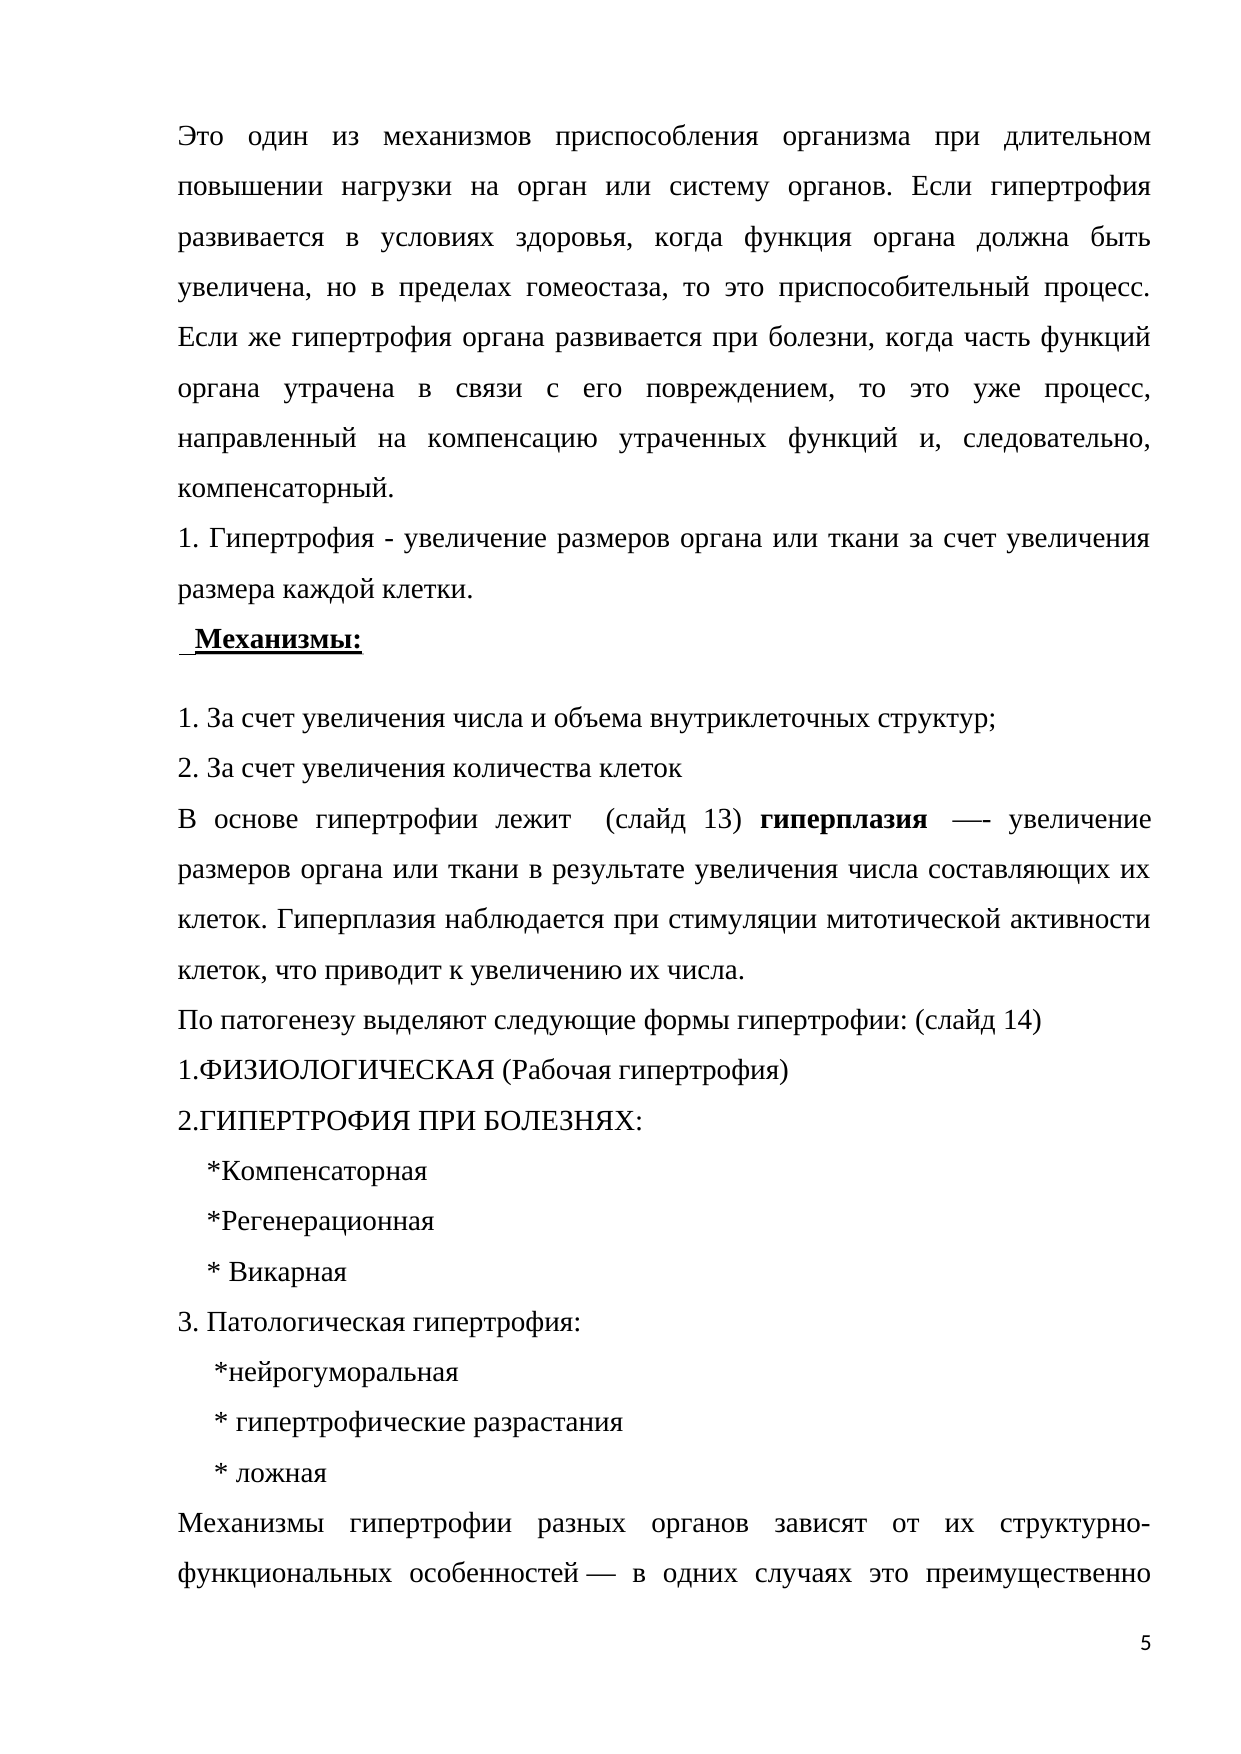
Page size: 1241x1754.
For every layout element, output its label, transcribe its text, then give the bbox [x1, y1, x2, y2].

text Механизмы: [177, 621, 1152, 655]
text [177, 1505, 1152, 1589]
text 2.ГИПЕРТРОФИЯ ПРИ БОЛЕЗНЯХ: [177, 1103, 1152, 1136]
text 1.ФИЗИОЛОГИЧЕСКАЯ (Рабочая гипертрофия) [177, 1052, 1152, 1086]
text * гипертрофические разрастания [177, 1404, 1152, 1438]
text 1. За счет увеличения числа и объема внутриклеточных структур; [177, 700, 1152, 734]
text По патогенезу выделяют следующие формы гипертрофии: (слайд 14) [177, 1002, 1152, 1036]
text Это один из механизмов приспособления организма при длительном повышении нагрузки на орган или систему органов. Если гипертрофия развивается в условиях здоровья, когда функция органа должна быть увеличена, но в пределах гомеостаза, то это приспособительный процесс. Если же гипертрофия органа развивается при болезни, когда часть функций органа утрачена в связи с его повреждением, то это уже процесс, направленный на компенсацию утраченных функций и, следовательно, компенсаторный. [177, 118, 1152, 504]
text * Викарная [177, 1254, 1152, 1287]
text 2. За счет увеличения количества клеток [177, 751, 1152, 784]
text *Регенерационная [177, 1203, 1152, 1237]
text *нейрогуморальная [177, 1354, 1152, 1388]
text 3. Патологическая гипертрофия: [177, 1304, 1152, 1337]
text 1. Гипертрофия - увеличение размеров органа или ткани за счет увеличения размера каждой клетки. [177, 521, 1152, 604]
text В основе гипертрофии лежит (слайд 13) гиперплазия —- увеличение размеров органа или ткани в результате увеличения числа составляющих их клеток. Гиперплазия наблюдается при стимуляции митотической активности клеток, что приводит к увеличению их числа. [177, 801, 1152, 985]
text *Компенсаторная [177, 1153, 1152, 1187]
text * ложная [177, 1455, 1152, 1488]
